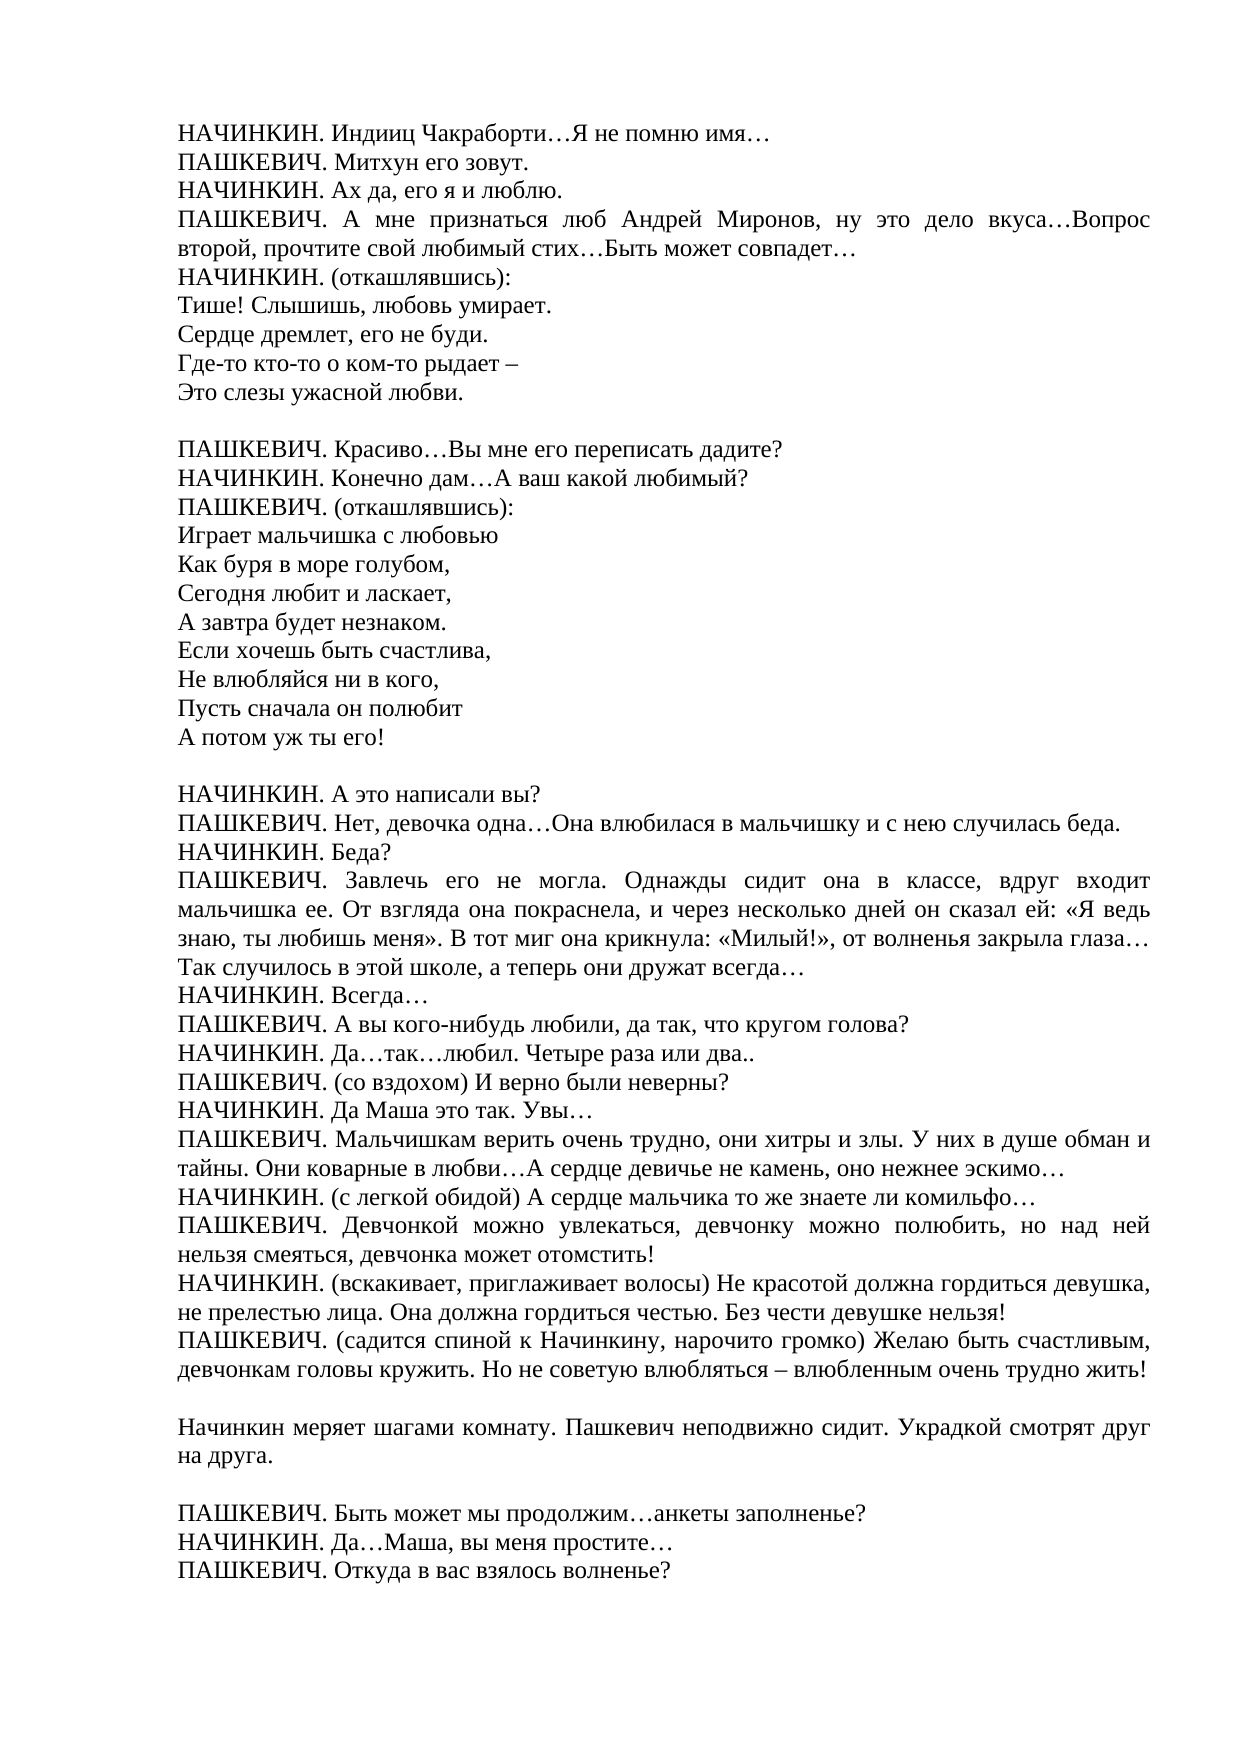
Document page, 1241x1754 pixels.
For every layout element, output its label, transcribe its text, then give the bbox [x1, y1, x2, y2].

text Где-то кто-то о ком-то рыдает – [177, 348, 1152, 377]
text НАЧИНКИН. Конечно дам…А ваш какой любимый? [177, 463, 1152, 492]
text Не влюбляйся ни в кого, [177, 664, 1152, 693]
text НАЧИНКИН. А это написали вы? [177, 779, 1152, 808]
text Это слезы ужасной любви. [177, 377, 1152, 406]
text ПАШКЕВИЧ. Завлечь его не могла. Однажды сидит она в классе, вдруг входит мальчишка ее. От взгляда она покраснела, и через несколько дней он сказал ей: «Я ведь знаю, ты любишь меня». В тот миг она крикнула: «Милый!», от волненья закрыла глаза…Так случилось в этой школе, а теперь они дружат всегда… [177, 866, 1152, 981]
text Начинкин меряет шагами комнату. Пашкевич неподвижно сидит. Украдкой смотрят друг на друга. [177, 1412, 1152, 1469]
text НАЧИНКИН. (вскакивает, приглаживает волосы) Не красотой должна гордиться девушка, не прелестью лица. Она должна гордиться честью. Без чести девушке нельзя! [177, 1268, 1152, 1326]
text Играет мальчишка с любовью [177, 521, 1152, 549]
text ПАШКЕВИЧ. А вы кого-нибудь любили, да так, что кругом голова? [177, 1009, 1152, 1038]
text ПАШКЕВИЧ. (со вздохом) И верно были неверны? [177, 1067, 1152, 1096]
text А завтра будет незнаком. [177, 607, 1152, 636]
text НАЧИНКИН. Да…так…любил. Четыре раза или два.. [177, 1038, 1152, 1067]
text Сегодня любит и ласкает, [177, 578, 1152, 607]
text Пусть сначала он полюбит [177, 693, 1152, 722]
text ПАШКЕВИЧ. Быть может мы продолжим…анкеты заполненье? [177, 1498, 1152, 1527]
text НАЧИНКИН. (с легкой обидой) А сердце мальчика то же знаете ли комильфо… [177, 1182, 1152, 1211]
text НАЧИНКИН. Да Маша это так. Увы… [177, 1096, 1152, 1124]
text ПАШКЕВИЧ. (откашлявшись): [177, 492, 1152, 521]
text НАЧИНКИН. Беда? [177, 837, 1152, 866]
text Если хочешь быть счастлива, [177, 636, 1152, 664]
text ПАШКЕВИЧ. (садится спиной к Начинкину, нарочито громко) Желаю быть счастливым, девчонкам головы кружить. Но не советую влюбляться – влюбленным очень трудно жить! [177, 1326, 1152, 1383]
text ПАШКЕВИЧ. Откуда в вас взялось волненье? [177, 1556, 1152, 1584]
text ПАШКЕВИЧ. Нет, девочка одна…Она влюбилася в мальчишку и с нею случилась беда. [177, 808, 1152, 837]
text А потом уж ты его! [177, 722, 1152, 751]
text ПАШКЕВИЧ. Красиво…Вы мне его переписать дадите? [177, 434, 1152, 463]
text НАЧИНКИН. Всегда… [177, 981, 1152, 1009]
text НАЧИНКИН. (откашлявшись): [177, 262, 1152, 291]
text Тише! Слышишь, любовь умирает. [177, 291, 1152, 319]
text Как буря в море голубом, [177, 549, 1152, 578]
text ПАШКЕВИЧ. Мальчишкам верить очень трудно, они хитры и злы. У них в душе обман и тайны. Они коварные в любви…А сердце девичье не камень, оно нежнее эскимо… [177, 1124, 1152, 1182]
text НАЧИНКИН. Ах да, его я и люблю. [177, 176, 1152, 204]
text ПАШКЕВИЧ. Митхун его зовут. [177, 147, 1152, 176]
text ПАШКЕВИЧ. А мне признаться люб Андрей Миронов, ну это дело вкуса…Вопрос второй, прочтите свой любимый стих…Быть может совпадет… [177, 204, 1152, 262]
text Сердце дремлет, его не буди. [177, 319, 1152, 348]
text НАЧИНКИН. Да…Маша, вы меня простите… [177, 1527, 1152, 1556]
text НАЧИНКИН. Индииц Чакраборти…Я не помню имя… [177, 118, 1152, 147]
text ПАШКЕВИЧ. Девчонкой можно увлекаться, девчонку можно полюбить, но над ней нельзя смеяться, девчонка может отомстить! [177, 1211, 1152, 1268]
